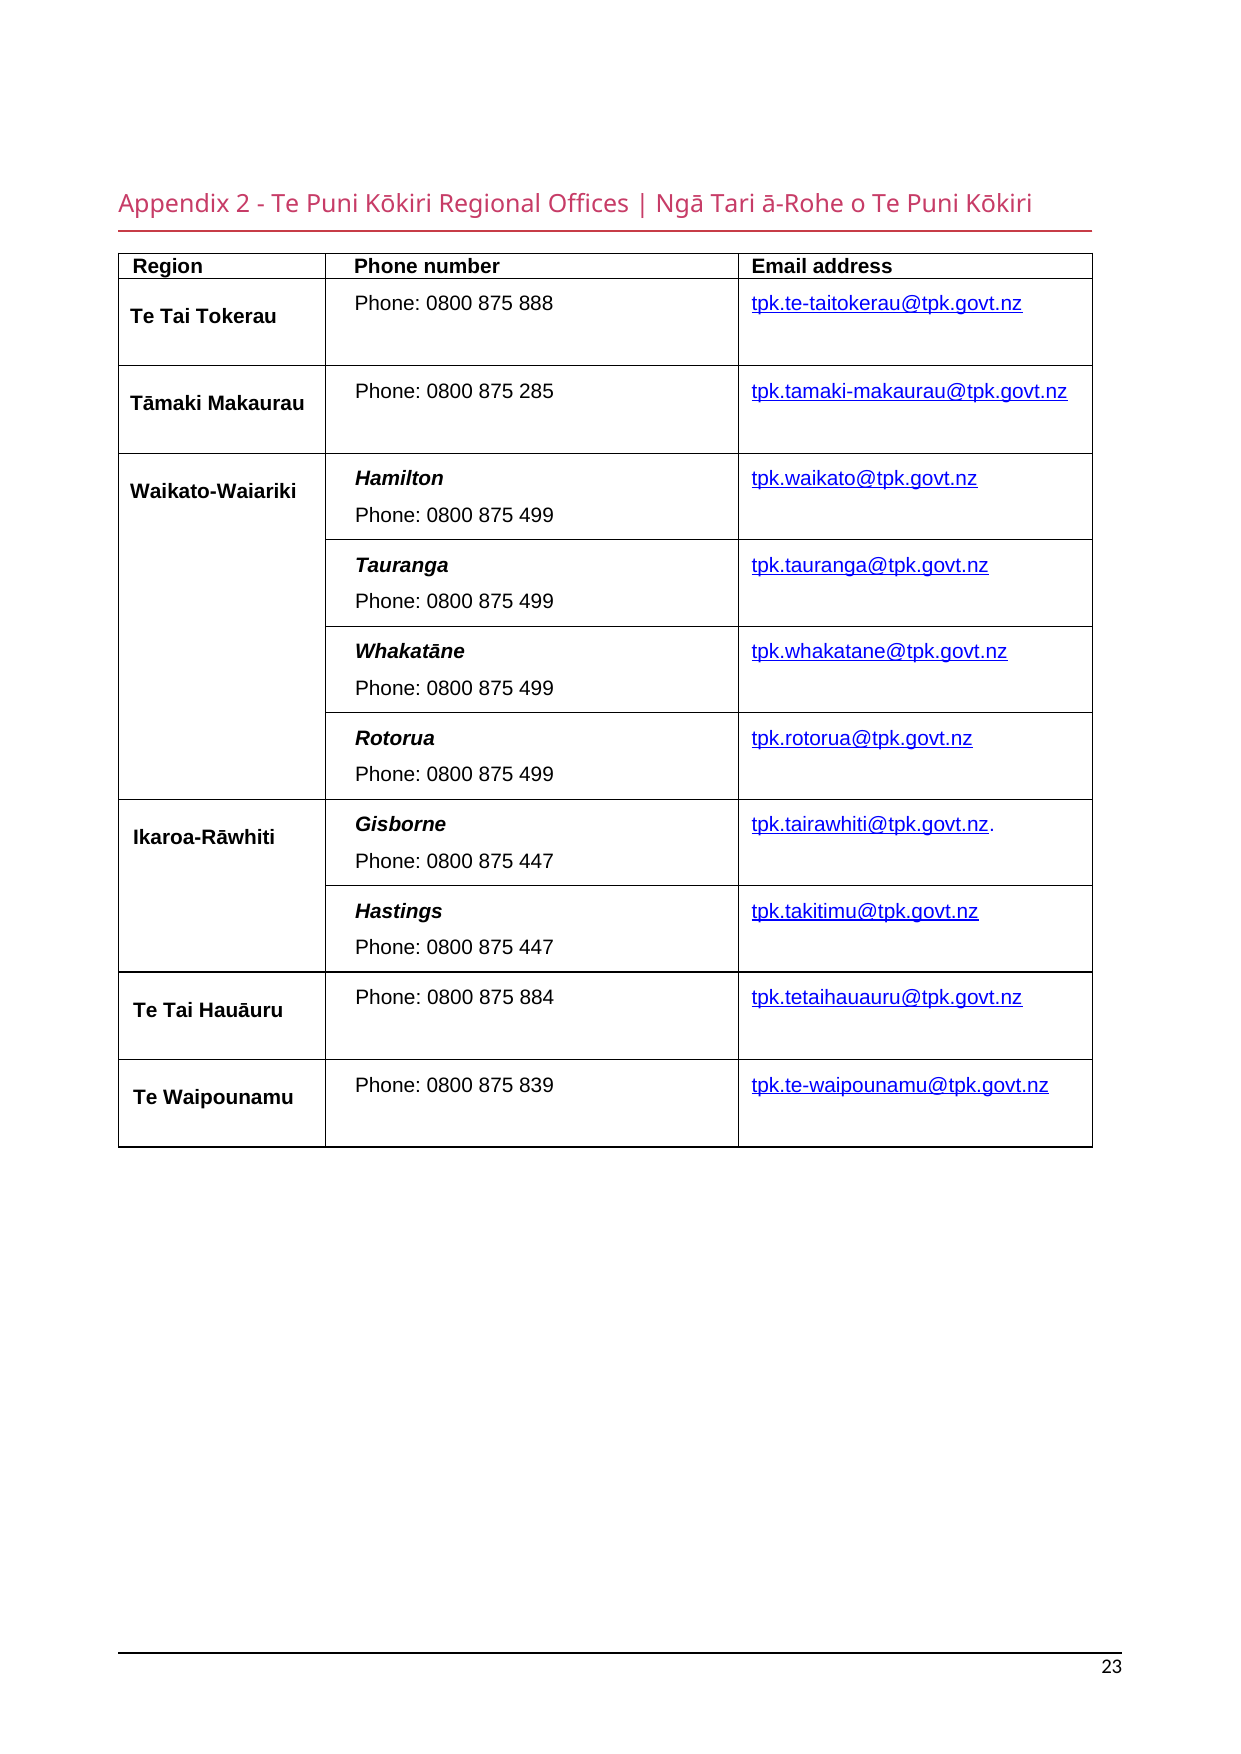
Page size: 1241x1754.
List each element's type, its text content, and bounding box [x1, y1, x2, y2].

table_cell tpk.te-taitokerau@tpk.govt.nz [739, 279, 1092, 365]
table_cell tpk.whakatane@tpk.govt.nz [739, 627, 1092, 712]
table_cell Phone: 0800 875 888 [326, 279, 738, 365]
table_cell tpk.te-waipounamu@tpk.govt.nz [739, 1060, 1092, 1146]
table_cell Hamilton Phone: 0800 875 499 [326, 454, 738, 539]
table_cell Te Tai Tokerau [119, 279, 325, 365]
text Appendix 2 - Te Puni Kōkiri Regional Offices | Ngā Tari ā-Rohe o Te Puni Kōkiri [118, 185, 1092, 230]
table_cell Ikaroa-Rāwhiti [119, 800, 325, 971]
table_cell Waikato-Waiariki [119, 454, 325, 798]
table_header Region [119, 254, 325, 278]
table_cell Gisborne Phone: 0800 875 447 [326, 800, 738, 885]
table_cell Rotorua Phone: 0800 875 499 [326, 713, 738, 798]
table_cell tpk.tauranga@tpk.govt.nz [739, 540, 1092, 626]
table_cell tpk.tairawhiti@tpk.govt.nz. [739, 800, 1092, 885]
table_cell Tāmaki Makaurau [119, 366, 325, 453]
table_cell Phone: 0800 875 285 [326, 366, 738, 453]
table_cell tpk.tamaki-makaurau@tpk.govt.nz [739, 366, 1092, 453]
table_cell Te Waipounamu [119, 1060, 325, 1146]
table_cell tpk.takitimu@tpk.govt.nz [739, 886, 1092, 971]
table_header Phone number [326, 254, 738, 278]
table_cell Te Tai Hauāuru [119, 973, 325, 1059]
table_cell tpk.rotorua@tpk.govt.nz [739, 713, 1092, 798]
table_cell tpk.tetaihauauru@tpk.govt.nz [739, 973, 1092, 1059]
table_cell Hastings Phone: 0800 875 447 [326, 886, 738, 971]
table_cell Tauranga Phone: 0800 875 499 [326, 540, 738, 626]
table_cell Whakatāne Phone: 0800 875 499 [326, 627, 738, 712]
table_cell Phone: 0800 875 839 [326, 1060, 738, 1146]
table_header Email address [739, 254, 1092, 278]
table_cell tpk.waikato@tpk.govt.nz [739, 454, 1092, 539]
table_cell Phone: 0800 875 884 [326, 973, 738, 1059]
